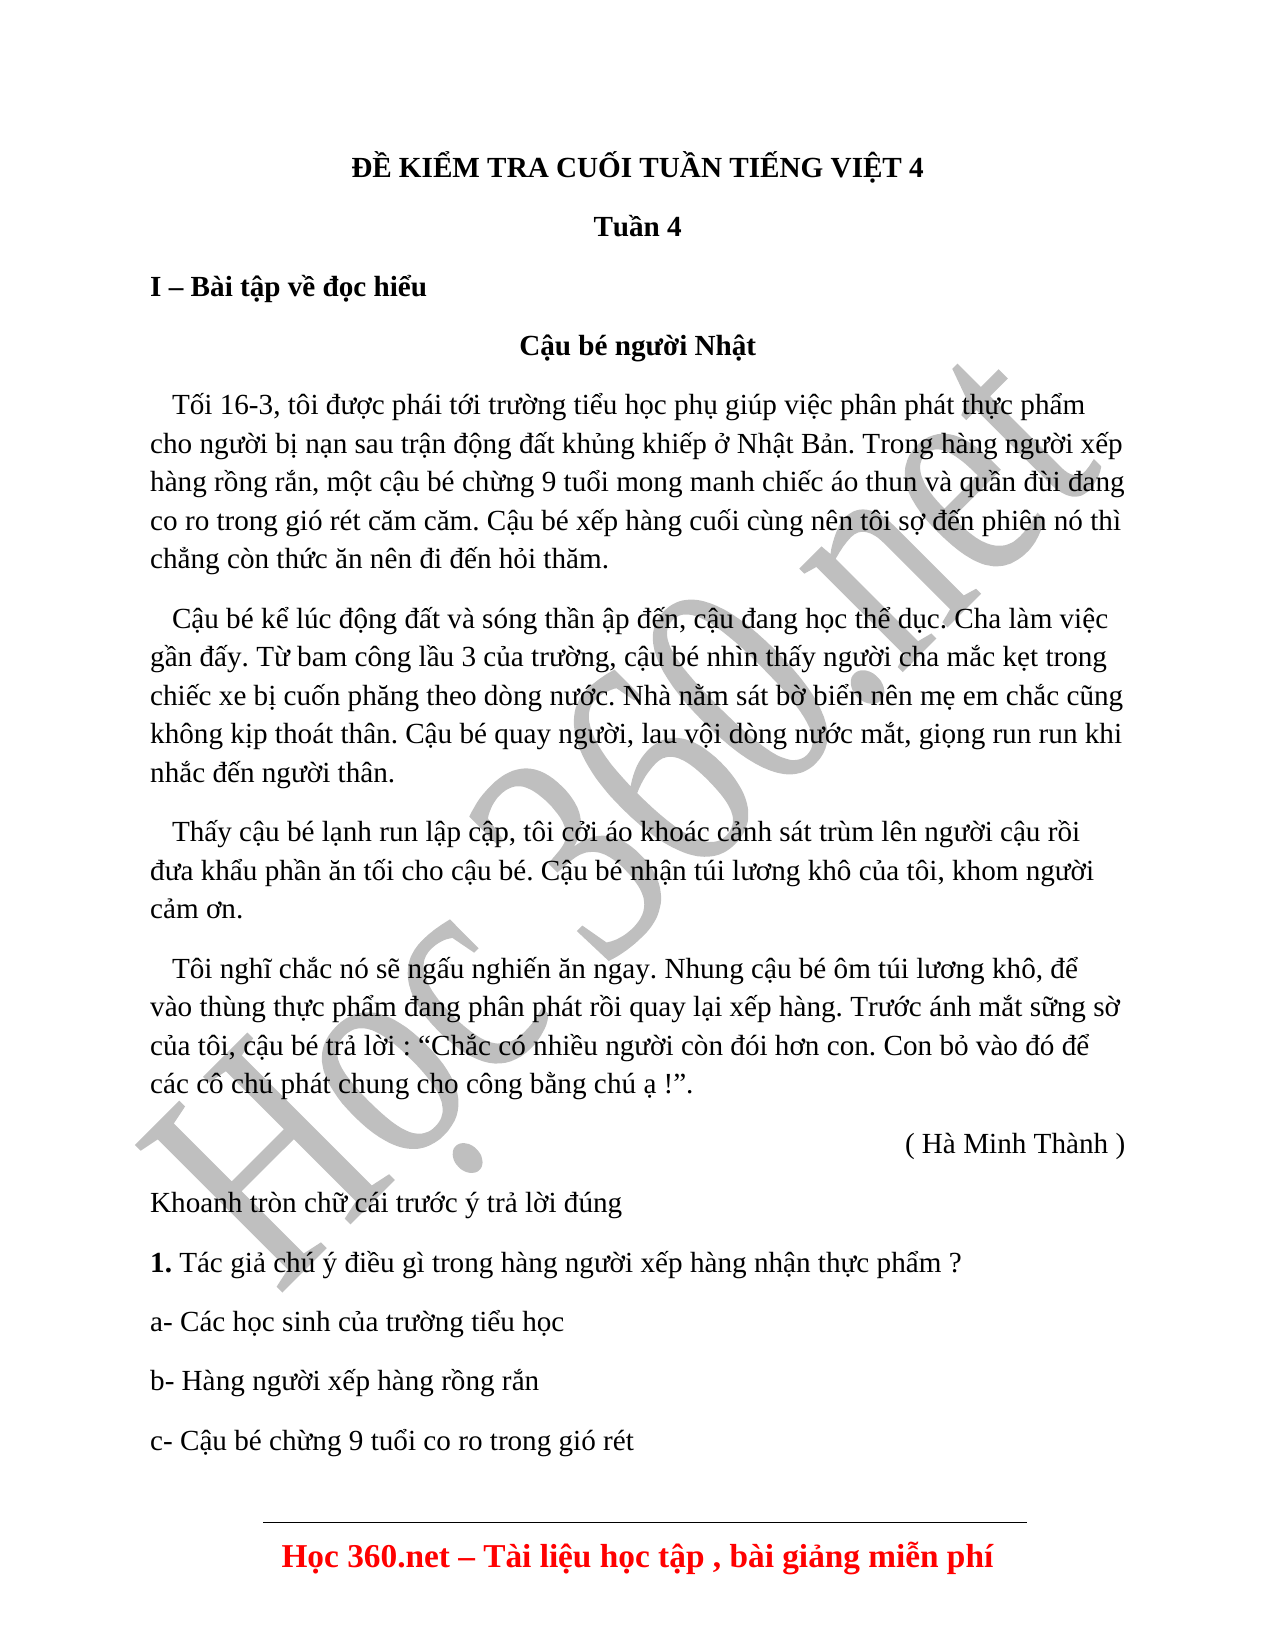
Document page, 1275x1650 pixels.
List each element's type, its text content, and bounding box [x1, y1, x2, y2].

text 1. Tác giả chú ý điều gì trong hàng người xếp hàng nhận thực phẩm ? [150, 1245, 1125, 1278]
text I – Bài tập về đọc hiểu [150, 269, 1125, 302]
text Cậu bé kể lúc động đất và sóng thần ập đến, cậu đang học thể dục. Cha làm việc gần đấy. Từ bam công lầu 3 của trường, cậu bé nhìn thấy người cha mắc kẹt trong chiếc xe bị cuốn phăng theo dòng nước. Nhà nằm sát bờ biển nên mẹ em chắc cũng không kịp thoát thân. Cậu bé quay người, lau vội dòng nước mắt, giọng run run khi nhắc đến người thân. [150, 601, 1125, 789]
text Cậu bé người Nhật [150, 328, 1125, 362]
text Tối 16-3, tôi được phái tới trường tiểu học phụ giúp việc phân phát thực phẩm cho người bị nạn sau trận động đất khủng khiếp ở Nhật Bản. Trong hàng người xếp hàng rồng rắn, một cậu bé chừng 9 tuổi mong manh chiếc áo thun và quần đùi đang co ro trong gió rét căm căm. Cậu bé xếp hàng cuối cùng nên tôi sợ đến phiên nó thì chẳng còn thức ăn nên đi đến hỏi thăm. [150, 387, 1125, 575]
text b- Hàng người xếp hàng rồng rắn [150, 1363, 1125, 1397]
text ( Hà Minh Thành ) [150, 1126, 1125, 1159]
text Thấy cậu bé lạnh run lập cập, tôi cởi áo khoác cảnh sát trùm lên người cậu rồi đưa khẩu phần ăn tối cho cậu bé. Cậu bé nhận túi lương khô của tôi, khom người cảm ơn. [150, 814, 1125, 925]
text ĐỀ KIỂM TRA CUỐI TUẦN TIẾNG VIỆT 4 [150, 150, 1125, 183]
text Tôi nghĩ chắc nó sẽ ngấu nghiến ăn ngay. Nhung cậu bé ôm túi lương khô, để vào thùng thực phẩm đang phân phát rồi quay lại xếp hàng. Trước ánh mắt sững sờ của tôi, cậu bé trả lời : “Chắc có nhiều người còn đói hơn con. Con bỏ vào đó để các cô chú phát chung cho công bằng chú ạ !”. [150, 951, 1125, 1100]
text c- Cậu bé chừng 9 tuổi co ro trong gió rét [150, 1423, 1125, 1456]
text Khoanh tròn chữ cái trước ý trả lời đúng [150, 1185, 1125, 1219]
text Tuần 4 [150, 209, 1125, 243]
text a- Các học sinh của trường tiểu học [150, 1304, 1125, 1338]
